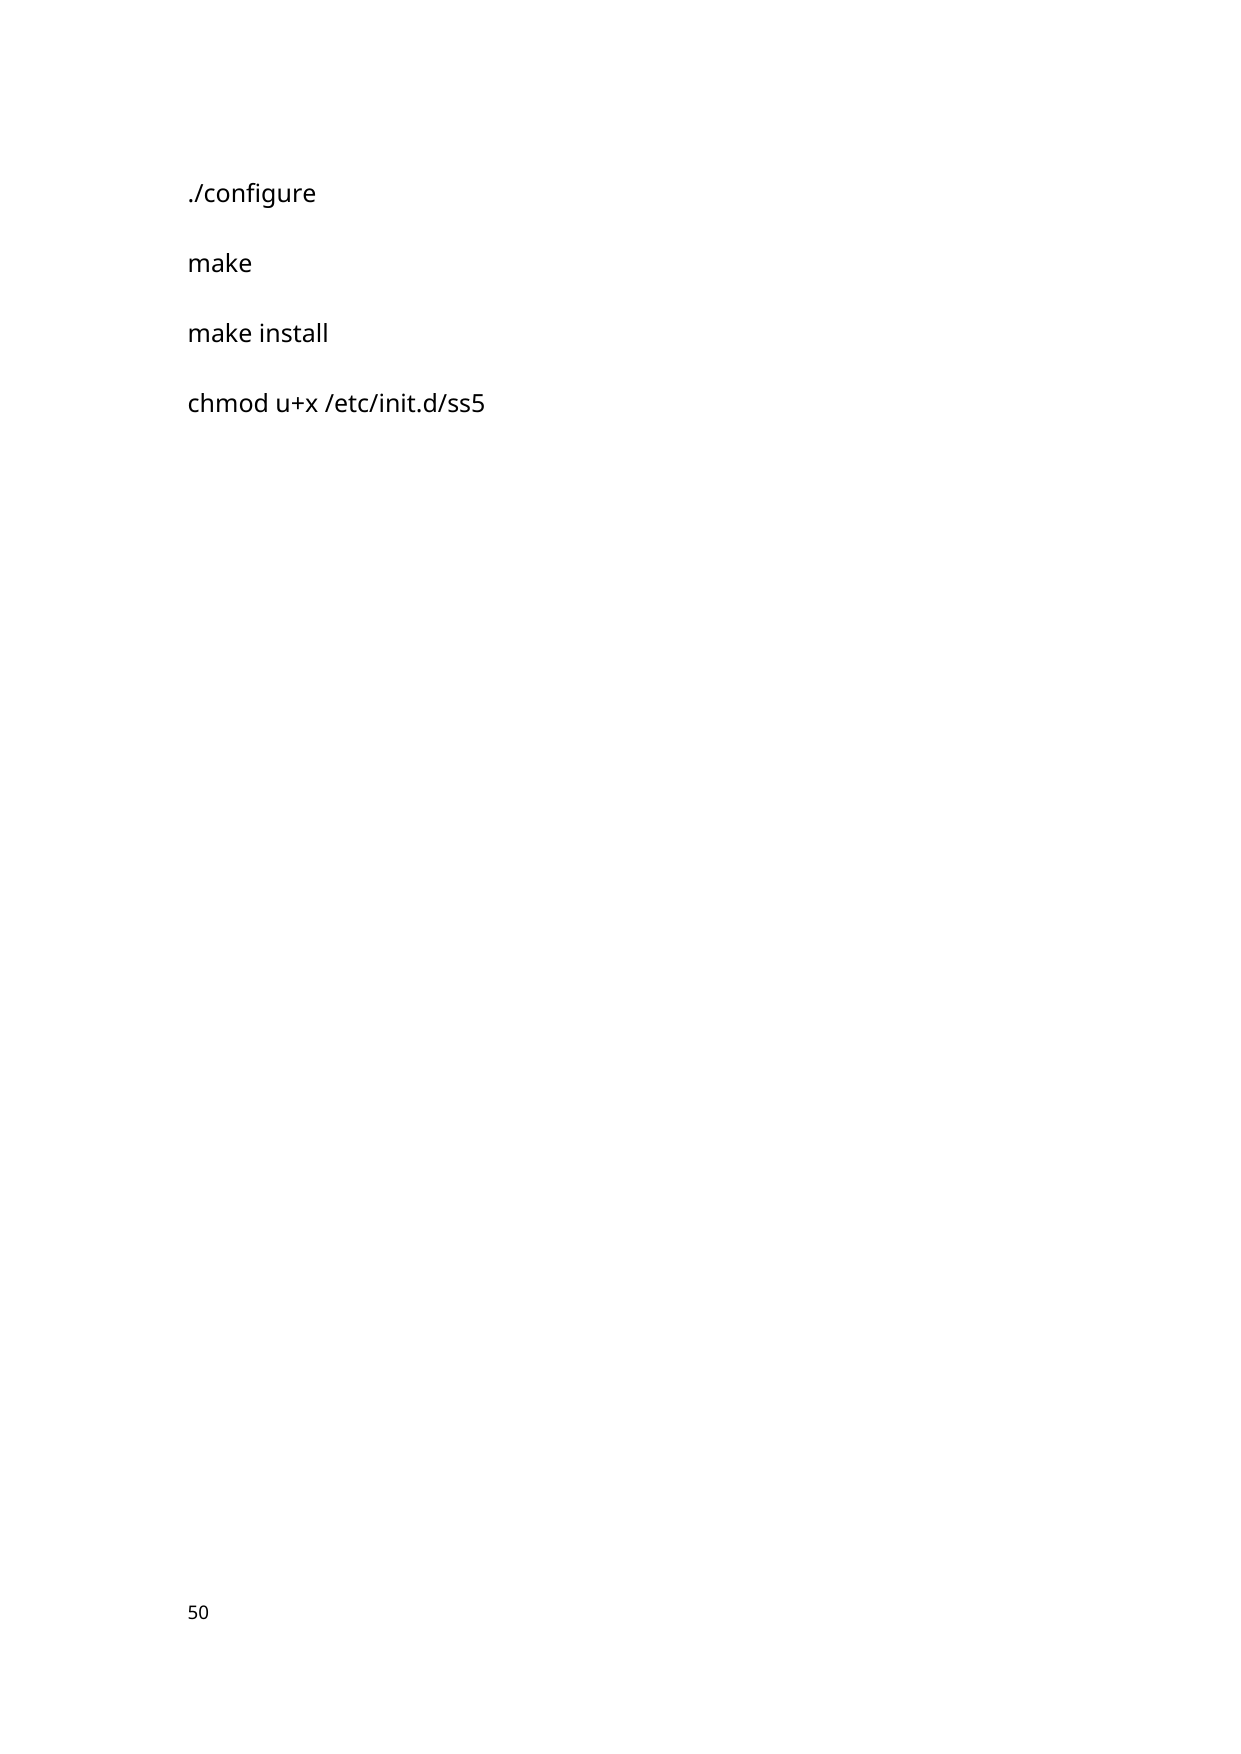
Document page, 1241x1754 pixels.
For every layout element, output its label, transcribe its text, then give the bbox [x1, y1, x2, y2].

text make install [187, 300, 1053, 365]
text chmod u+x /etc/init.d/ss5 [187, 370, 1053, 435]
text make [187, 230, 1053, 295]
text ./configure [187, 160, 1053, 225]
